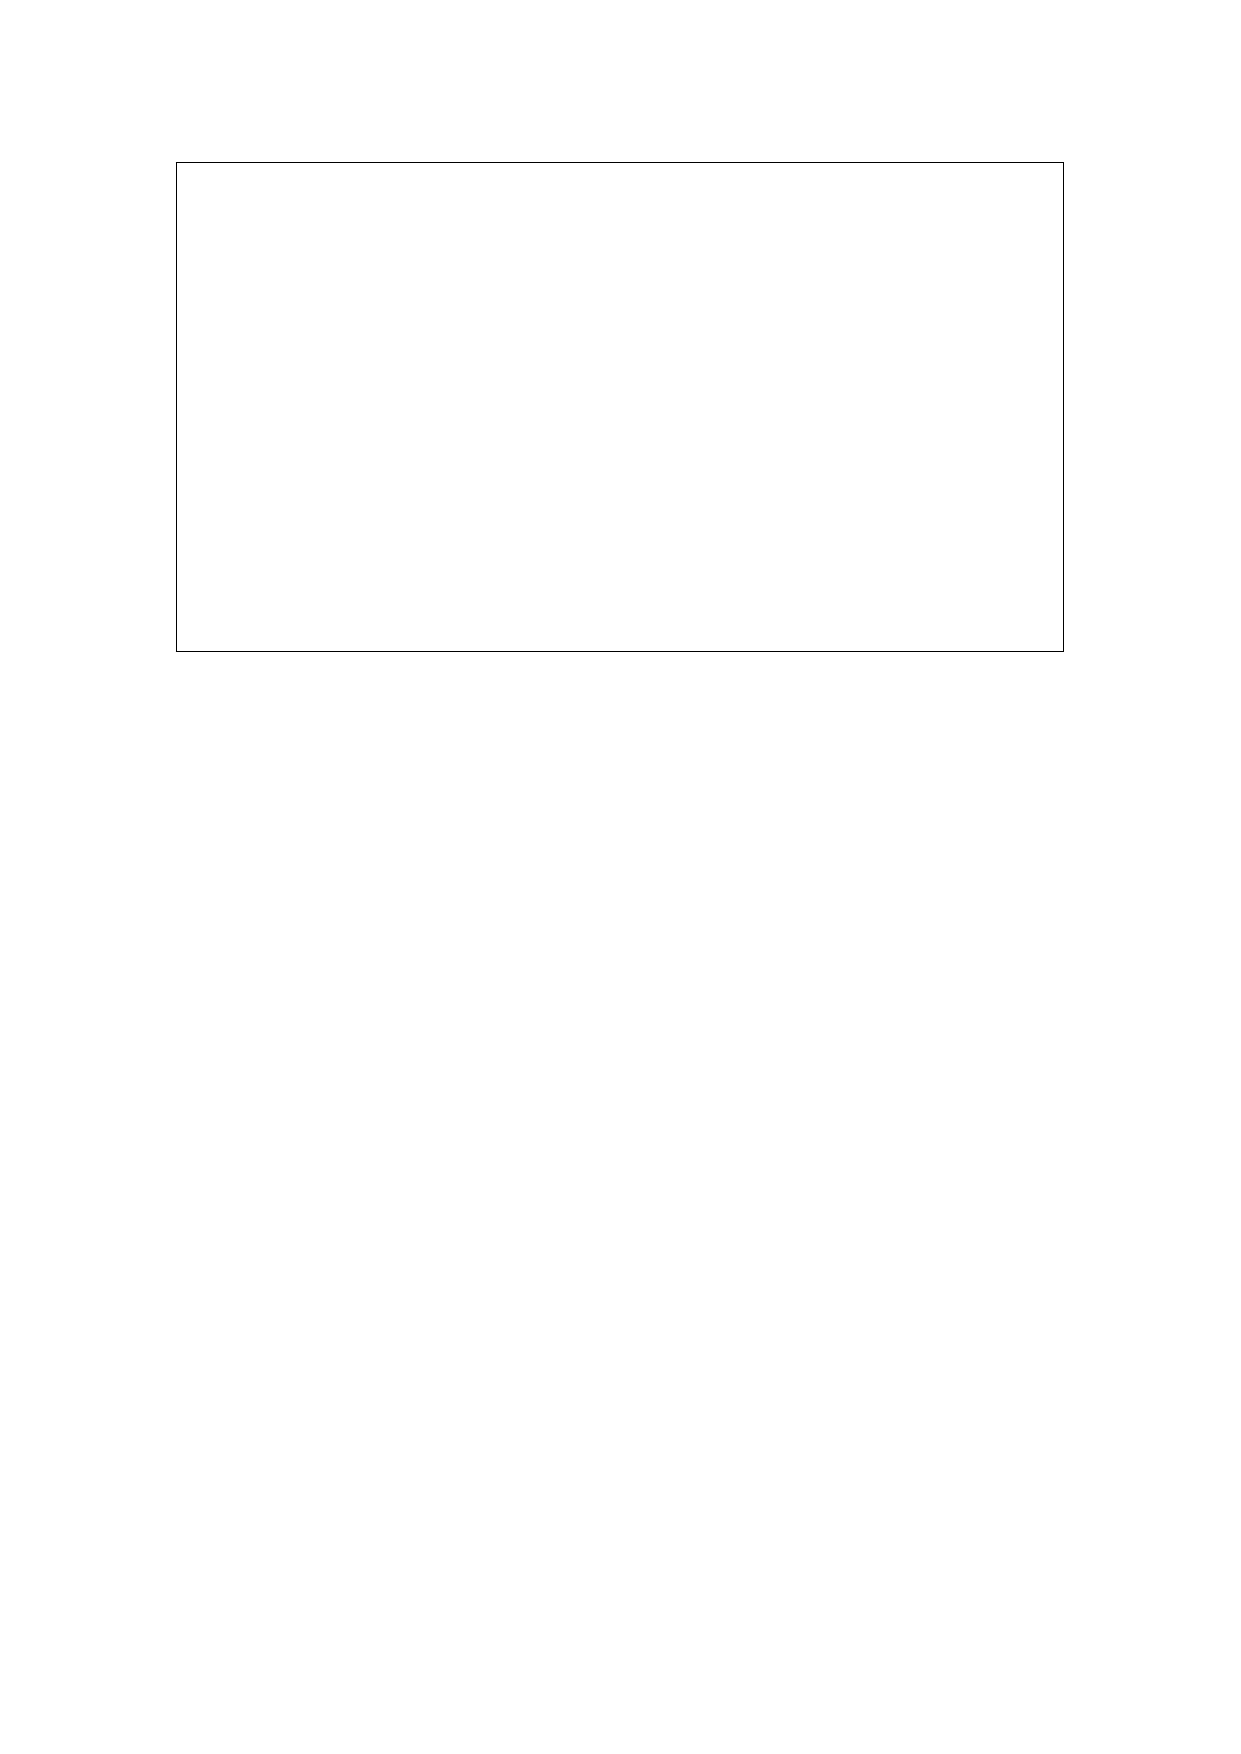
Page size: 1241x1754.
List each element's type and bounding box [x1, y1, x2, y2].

table_cell [177, 163, 1063, 651]
